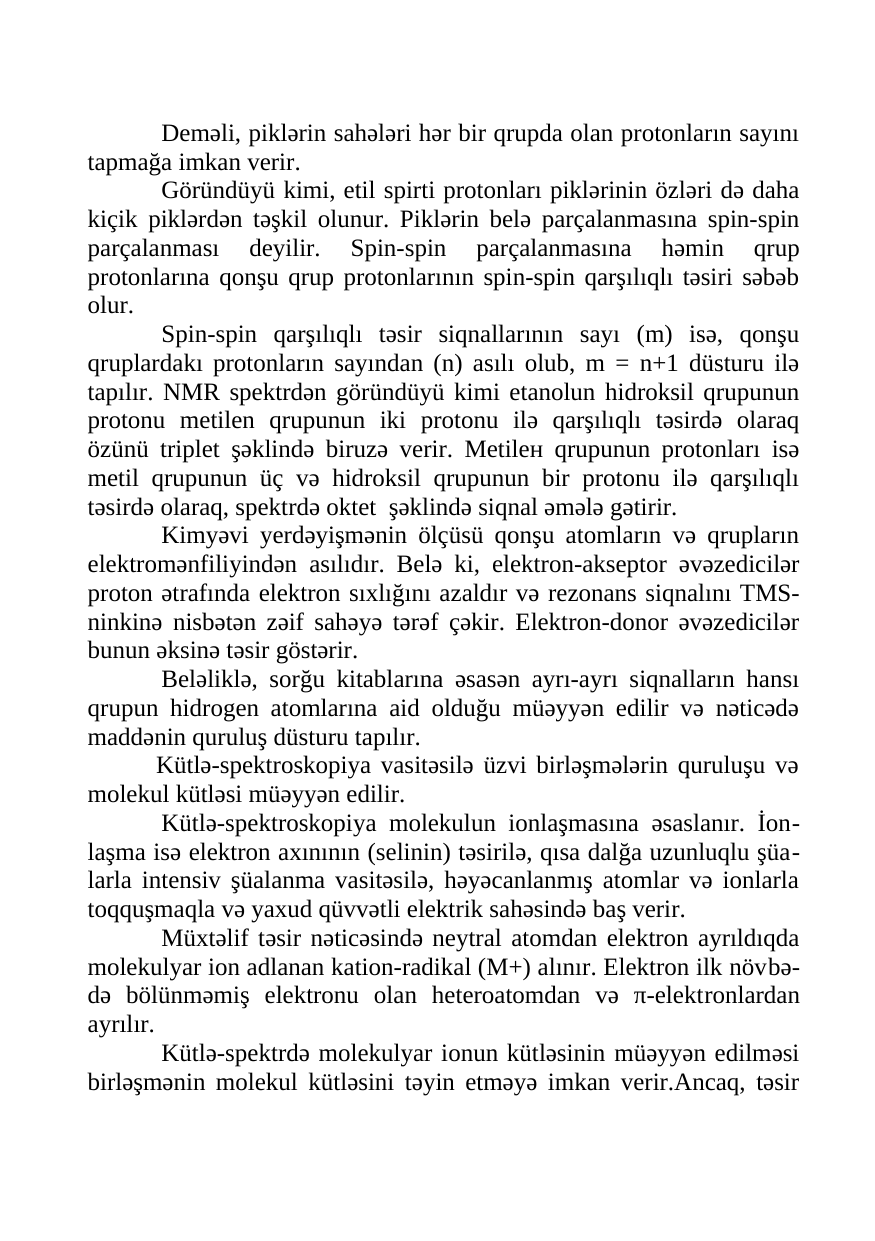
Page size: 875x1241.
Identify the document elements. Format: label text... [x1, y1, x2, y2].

text Beləliklə, sorğu kitablarına əsasən ayrı-ayrı siqnalların hansı qrupun hidrogen atomlarına aid olduğu müəyyən edilir və nəticədə maddənin quruluş düsturu tapılır. [87, 664, 800, 751]
text Deməli, piklərin sahələri hər bir qrupda olan protonların sayını tapmağa imkan verir. [87, 118, 800, 176]
text Göründüyü kimi, etil spirti protonları piklərinin özləri də daha kiçik piklərdən təşkil olunur. Piklərin belə parçalanmasına spin-spin parçalanması deyilir. Spin-spin parçalanmasına həmin qrup protonlarına qonşu qrup protonlarının spin-spin qarşılıqlı təsiri səbəb olur. [87, 176, 800, 319]
text Kütlə-spektroskopiya vasitəsilə üzvi birləşmələrin quruluşu və molekul kütləsi müəyyən edilir. [87, 751, 800, 808]
text Kütlə-spektroskopiya molekulun ionlaşmasına əsaslanır. İonlaşma isə elektron axınının (selinin) təsirilə, qısa dalğa uzunluqlu şüalarla intensiv şüalanma vasitəsilə, həyəcanlanmış atomlar və ionlarla toqquşmaqla və yaxud qüvvətli elektrik sahəsində baş verir. [87, 808, 800, 923]
text Spin-spin qarşılıqlı təsir siqnallarının sayı (m) isə, qonşu qruplardakı protonların sayından (n) asılı olub, m = n+1 düsturu ilə tapılır. NMR spektrdən göründüyü kimi etanolun hidroksil qrupunun protonu metilen qrupunun iki protonu ilə qarşılıqlı təsirdə olaraq özünü triplet şəklində biruzə verir. Metilен qrupunun protonları isə metil qrupunun üç və hidroksil qrupunun bir protonu ilə qarşılıqlı təsirdə olaraq, spektrdə oktet şəklində siqnal əmələ gətirir. [87, 319, 800, 521]
text Müxtəlif təsir nəticəsində neytral atomdan elektron ayrıldıqda molekulyar ion adlanan kation-radikal (M+) alınır. Elektron ilk növbədə bölünməmiş elektronu olan heteroatomdan və π-elektronlardan ayrılır. [87, 923, 800, 1038]
text Kimyəvi yerdəyişmənin ölçüsü qonşu atomların və qrupların elektromənfiliyindən asılıdır. Belə ki, elektron-akseptor əvəzedicilər proton ətrafında elektron sıxlığını azaldır və rezonans siqnalını TMS-ninkinə nisbətən zəif sahəyə tərəf çəkir. Elektron-donor əvəzedicilər bunun əksinə təsir göstərir. [87, 521, 800, 664]
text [87, 1038, 800, 1096]
